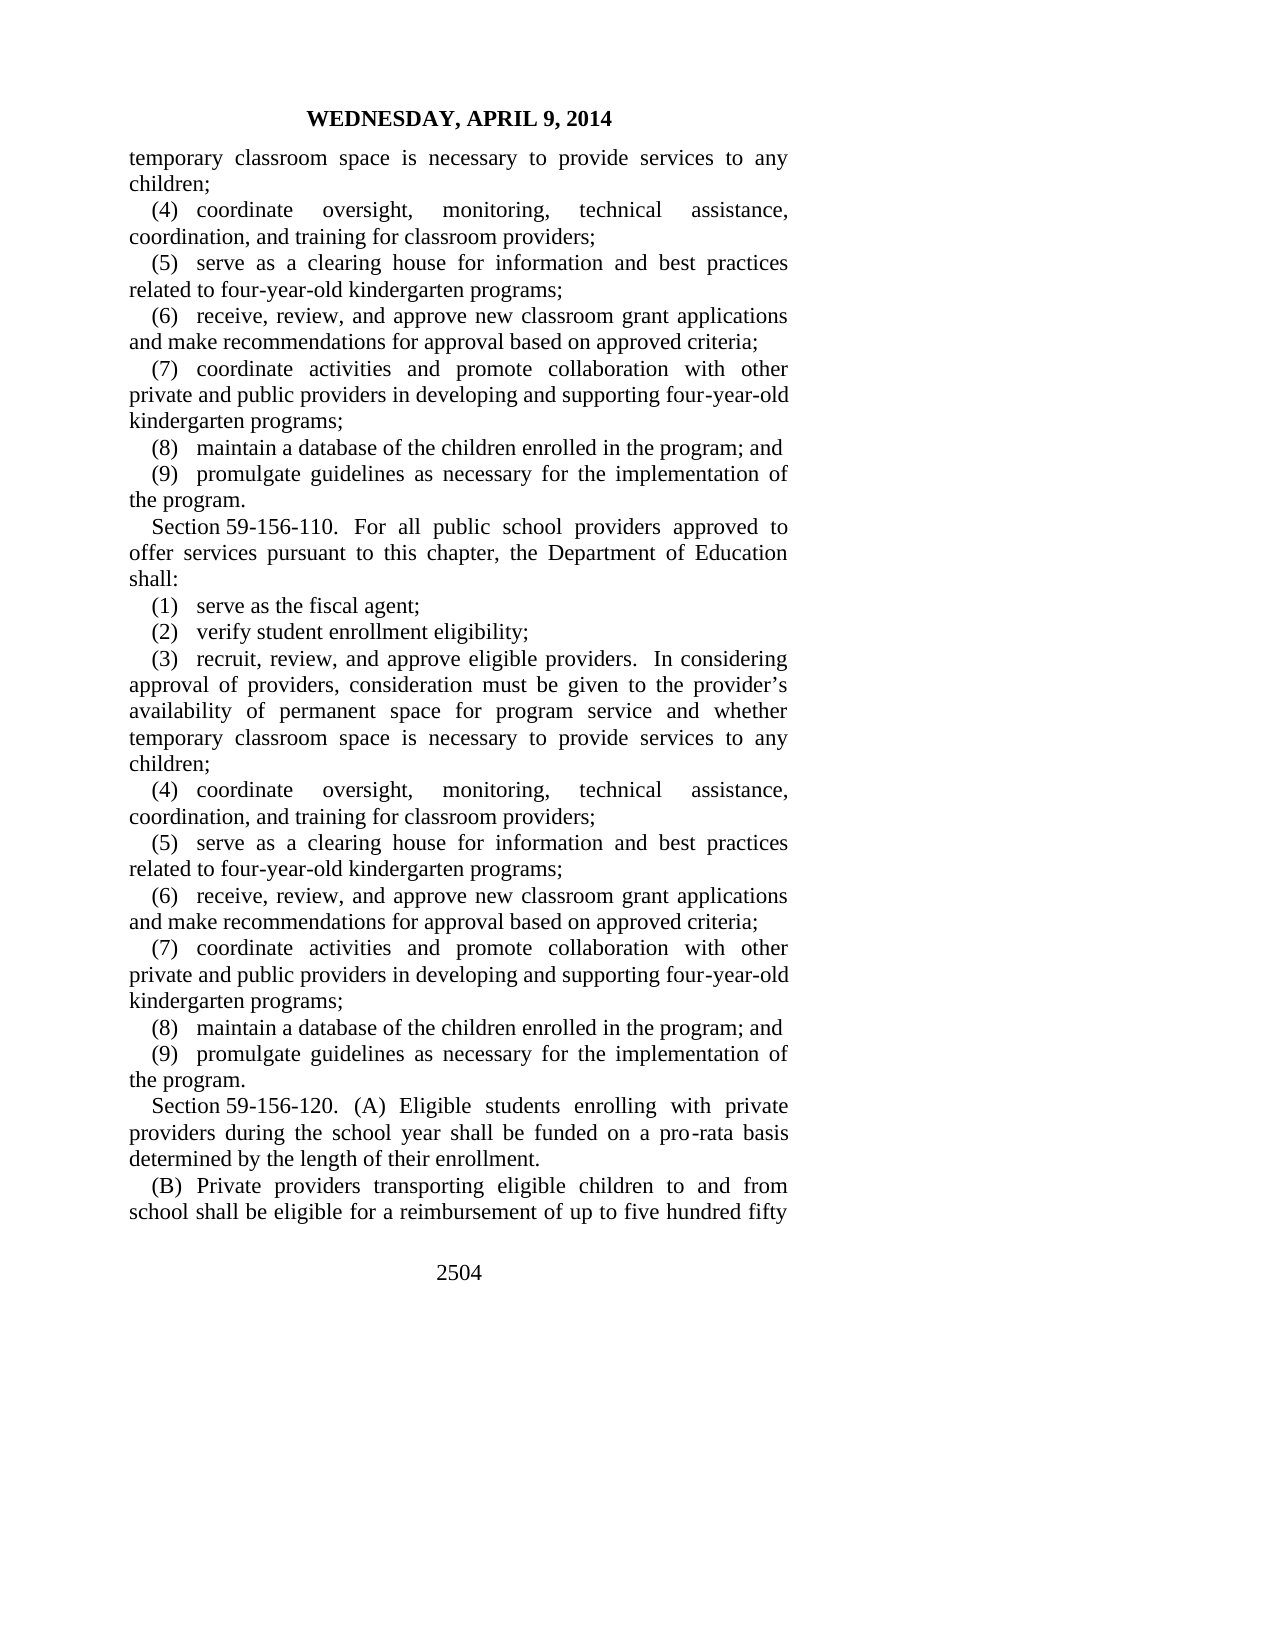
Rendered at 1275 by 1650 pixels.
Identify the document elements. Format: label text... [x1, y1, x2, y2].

text (7) coordinate activities and promote collaboration with other private and public providers in developing and supporting four-year-old kindergarten programs; [129, 355, 789, 434]
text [129, 144, 789, 197]
text (9) promulgate guidelines as necessary for the implementation of the program. [129, 1040, 789, 1093]
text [129, 1172, 789, 1224]
text (6) receive, review, and approve new classroom grant applications and make recommendations for approval based on approved criteria; [129, 882, 789, 934]
text (4) coordinate oversight, monitoring, technical assistance, coordination, and training for classroom providers; [129, 197, 789, 249]
text (8) maintain a database of the children enrolled in the program; and [129, 434, 789, 460]
text (7) coordinate activities and promote collaboration with other private and public providers in developing and supporting four-year-old kindergarten programs; [129, 934, 789, 1013]
text (5) serve as a clearing house for information and best practices related to four-year-old kindergarten programs; [129, 249, 789, 302]
text (4) coordinate oversight, monitoring, technical assistance, coordination, and training for classroom providers; [129, 776, 789, 829]
text (9) promulgate guidelines as necessary for the implementation of the program. [129, 460, 789, 513]
text (2) verify student enrollment eligibility; [129, 618, 789, 644]
text Section 59-156-110. For all public school providers approved to offer services pursuant to this chapter, the Department of Education shall: [129, 513, 789, 592]
text (1) serve as the fiscal agent; [129, 592, 789, 618]
text (5) serve as a clearing house for information and best practices related to four-year-old kindergarten programs; [129, 829, 789, 882]
text Section 59-156-120. (A) Eligible students enrolling with private providers during the school year shall be funded on a pro-rata basis determined by the length of their enrollment. [129, 1093, 789, 1172]
text (6) receive, review, and approve new classroom grant applications and make recommendations for approval based on approved criteria; [129, 302, 789, 355]
text (8) maintain a database of the children enrolled in the program; and [129, 1013, 789, 1040]
